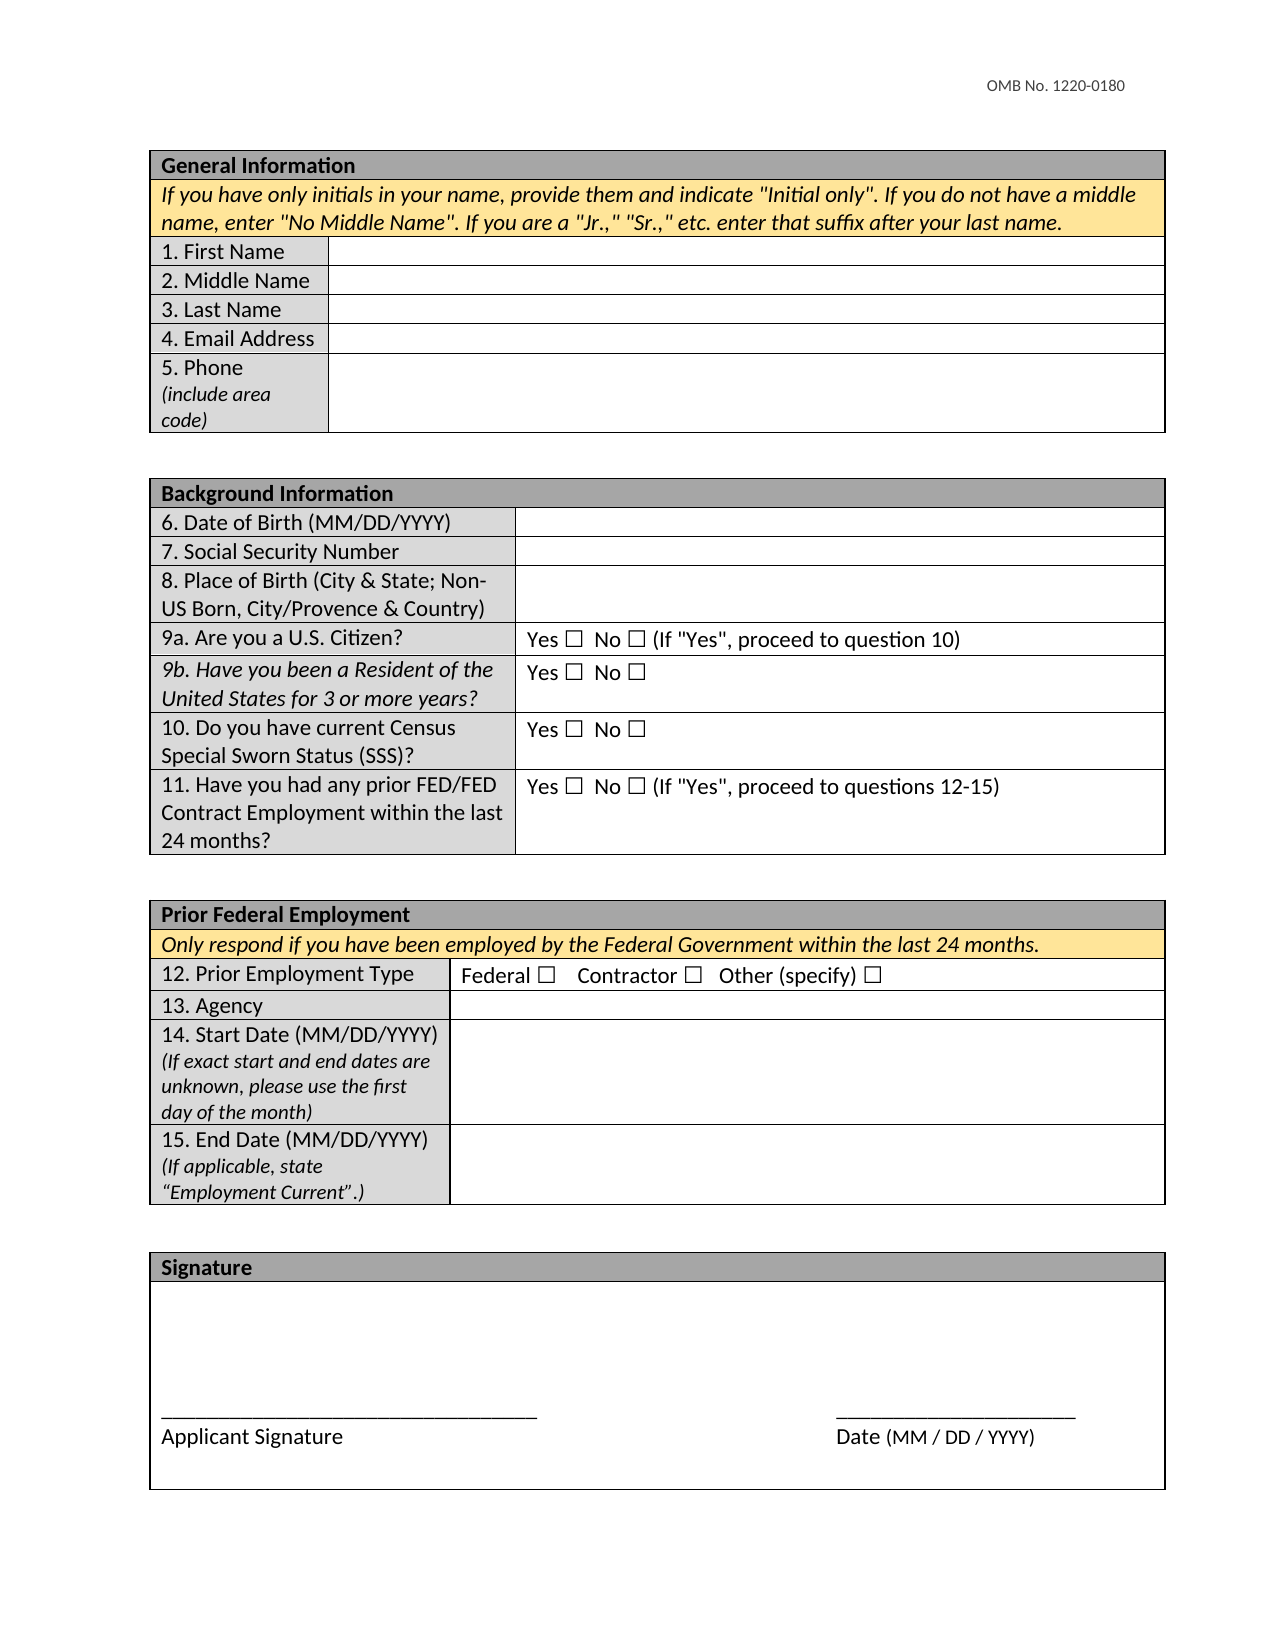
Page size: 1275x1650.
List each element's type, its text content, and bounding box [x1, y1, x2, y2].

table_cell 6. Date of Birth (MM/DD/YYYY) [151, 508, 515, 536]
table_cell 10. Do you have current Census Special Sworn Status (SSS)? [151, 713, 515, 769]
table_cell 4. Email Address [151, 324, 328, 352]
table_cell [516, 566, 1164, 622]
table_cell Yes No (If "Yes", proceed to question 10) [516, 623, 1164, 654]
table_cell 3. Last Name [151, 295, 328, 323]
table_header Signature [151, 1253, 1164, 1281]
table_cell [451, 991, 1164, 1019]
table_cell 8. Place of Birth (City & State; Non-US Born, City/Provence & Country) [151, 566, 515, 622]
table_cell [329, 324, 1164, 352]
table_cell [329, 354, 1164, 432]
table_cell 13. Agency [151, 991, 449, 1019]
table_cell Yes No [516, 713, 1164, 769]
table_cell If you have only initials in your name, provide them and indicate "Initial only". If you do not have a middle name, enter "No Middle Name". If you are a "Jr.," "Sr.," etc. enter that suffix after your last name. [151, 180, 1164, 236]
table_cell 7. Social Security Number [151, 537, 515, 565]
table_cell [516, 537, 1164, 565]
table_cell [329, 237, 1164, 265]
table_cell Yes No (If "Yes", proceed to questions 12-15) [516, 770, 1164, 854]
table_cell [451, 1125, 1164, 1204]
table_cell Federal Contractor Other (specify) [451, 959, 1164, 990]
table_cell [329, 266, 1164, 294]
table_cell Yes No [516, 656, 1164, 712]
table_header General Information [151, 151, 1164, 179]
table_cell 2. Middle Name [151, 266, 328, 294]
table_cell 5. Phone (include area code) [151, 354, 328, 432]
table_cell 9a. Are you a U.S. Citizen? [151, 623, 515, 654]
table_cell 11. Have you had any prior FED/FED Contract Employment within the last 24 months? [151, 770, 515, 854]
table_cell 14. Start Date (MM/DD/YYYY) (If exact start and end dates are unknown, please use the first day of the month) [151, 1020, 449, 1124]
table_cell [516, 508, 1164, 536]
table_cell [329, 295, 1164, 323]
table_cell _________________________________ _____________________ Applicant Signature Date (MM / DD / YYYY) [151, 1282, 1164, 1489]
table_cell [451, 1020, 1164, 1124]
table_header Background Information [151, 479, 1164, 507]
table_header Prior Federal Employment [151, 901, 1164, 929]
table_cell 12. Prior Employment Type [151, 959, 449, 990]
table_cell 1. First Name [151, 237, 328, 265]
table_cell 9b. Have you been a Resident of the United States for 3 or more years? [151, 656, 515, 712]
table_cell Only respond if you have been employed by the Federal Government within the last 24 months. [151, 930, 1164, 958]
table_cell 15. End Date (MM/DD/YYYY) (If applicable, state “Employment Current”.) [151, 1125, 449, 1204]
